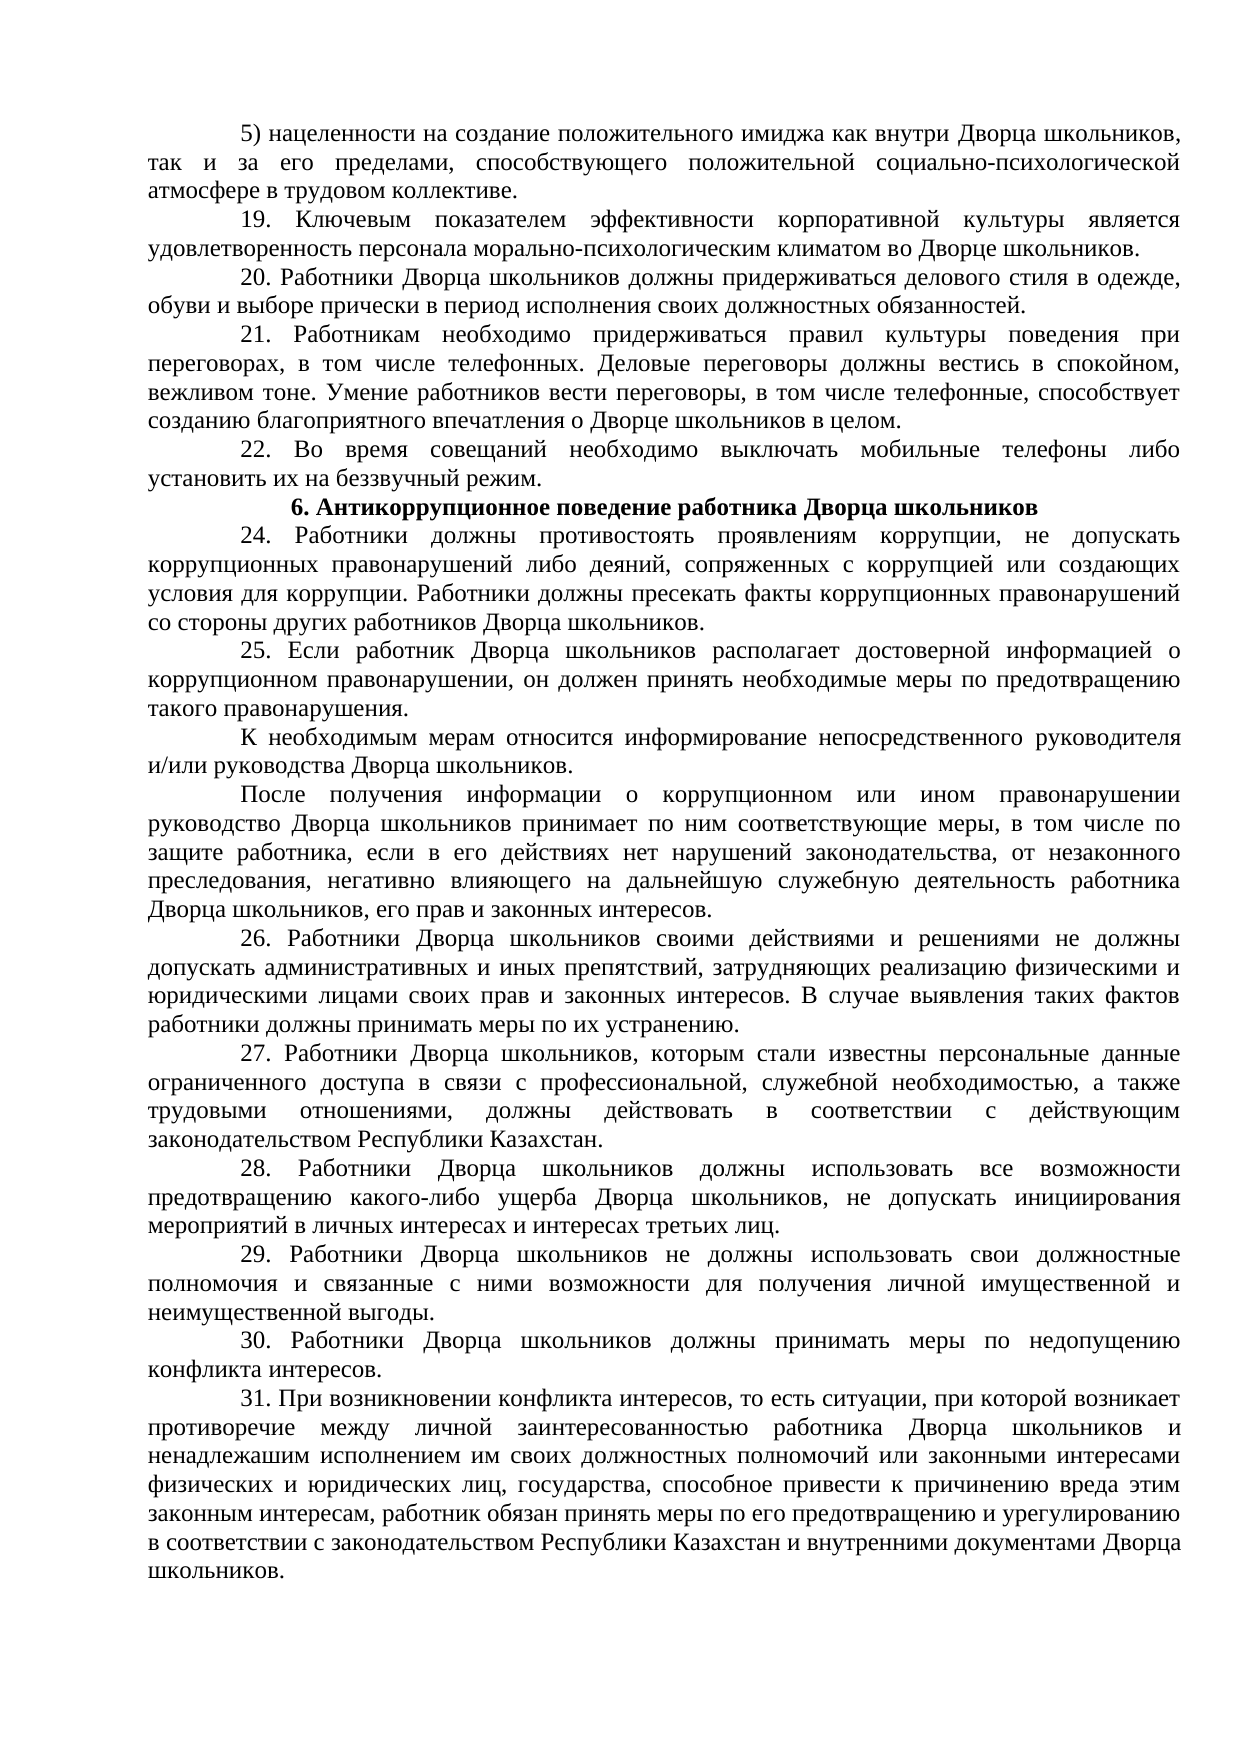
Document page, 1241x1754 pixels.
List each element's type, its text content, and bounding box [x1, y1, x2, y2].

text 29. Работники Дворца школьников не должны использовать свои должностные полномочия и связанные с ними возможности для получения личной имущественной и неимущественной выгоды. [148, 1239, 1181, 1326]
text К необходимым мерам относится информирование непосредственного руководителя и/или руководства Дворца школьников. [148, 722, 1181, 779]
text 27. Работники Дворца школьников, которым стали известны персональные данные ограниченного доступа в связи с профессиональной, служебной необходимостью, а также трудовыми отношениями, должны действовать в соответствии с действующим законодательством Республики Казахстан. [148, 1038, 1181, 1153]
text После получения информации о коррупционном или ином правонарушении руководство Дворца школьников принимает по ним соответствующие меры, в том числе по защите работника, если в его действиях нет нарушений законодательства, от незаконного преследования, негативно влияющего на дальнейшую служебную деятельность работника Дворца школьников, его прав и законных интересов. [148, 779, 1181, 923]
text 5) нацеленности на создание положительного имиджа как внутри Дворца школьников, так и за его пределами, способствующего положительной социально-психологической атмосфере в трудовом коллективе. [148, 118, 1181, 204]
text 24. Работники должны противостоять проявлениям коррупции, не допускать коррупционных правонарушений либо деяний, сопряженных с коррупцией или создающих условия для коррупции. Работники должны пресекать факты коррупционных правонарушений со стороны других работников Дворца школьников. [148, 521, 1181, 636]
text 28. Работники Дворца школьников должны использовать все возможности предотвращению какого-либо ущерба Дворца школьников, не допускать инициирования мероприятий в личных интересах и интересах третьих лиц. [148, 1153, 1181, 1239]
text 22. Во время совещаний необходимо выключать мобильные телефоны либо установить их на беззвучный режим. [148, 434, 1181, 492]
text 21. Работникам необходимо придерживаться правил культуры поведения при переговорах, в том числе телефонных. Деловые переговоры должны вестись в спокойном, вежливом тоне. Умение работников вести переговоры, в том числе телефонные, способствует созданию благоприятного впечатления о Дворце школьников в целом. [148, 319, 1181, 434]
text 20. Работники Дворца школьников должны придерживаться делового стиля в одежде, обуви и выборе прически в период исполнения своих должностных обязанностей. [148, 262, 1181, 319]
text 6. Антикоррупционное поведение работника Дворца школьников [148, 492, 1181, 521]
text 31. При возникновении конфликта интересов, то есть ситуации, при которой возникает противоречие между личной заинтересованностью работника Дворца школьников и ненадлежашим исполнением им своих должностных полномочий или законными интересами физических и юридических лиц, государства, способное привести к причинению вреда этим законным интересам, работник обязан принять меры по его предотвращению и урегулированию в соответствии с законодательством Республики Казахстан и внутренними документами Дворца школьников. [148, 1383, 1181, 1584]
text 30. Работники Дворца школьников должны принимать меры по недопущению конфликта интересов. [148, 1326, 1181, 1383]
text 19. Ключевым показателем эффективности корпоративной культуры является удовлетворенность персонала морально-психологическим климатом во Дворце школьников. [148, 204, 1181, 262]
text 26. Работники Дворца школьников своими действиями и решениями не должны допускать административных и иных препятствий, затрудняющих реализацию физическими и юридическими лицами своих прав и законных интересов. В случае выявления таких фактов работники должны принимать меры по их устранению. [148, 923, 1181, 1038]
text 25. Если работник Дворца школьников располагает достоверной информацией о коррупционном правонарушении, он должен принять необходимые меры по предотвращению такого правонарушения. [148, 636, 1181, 722]
